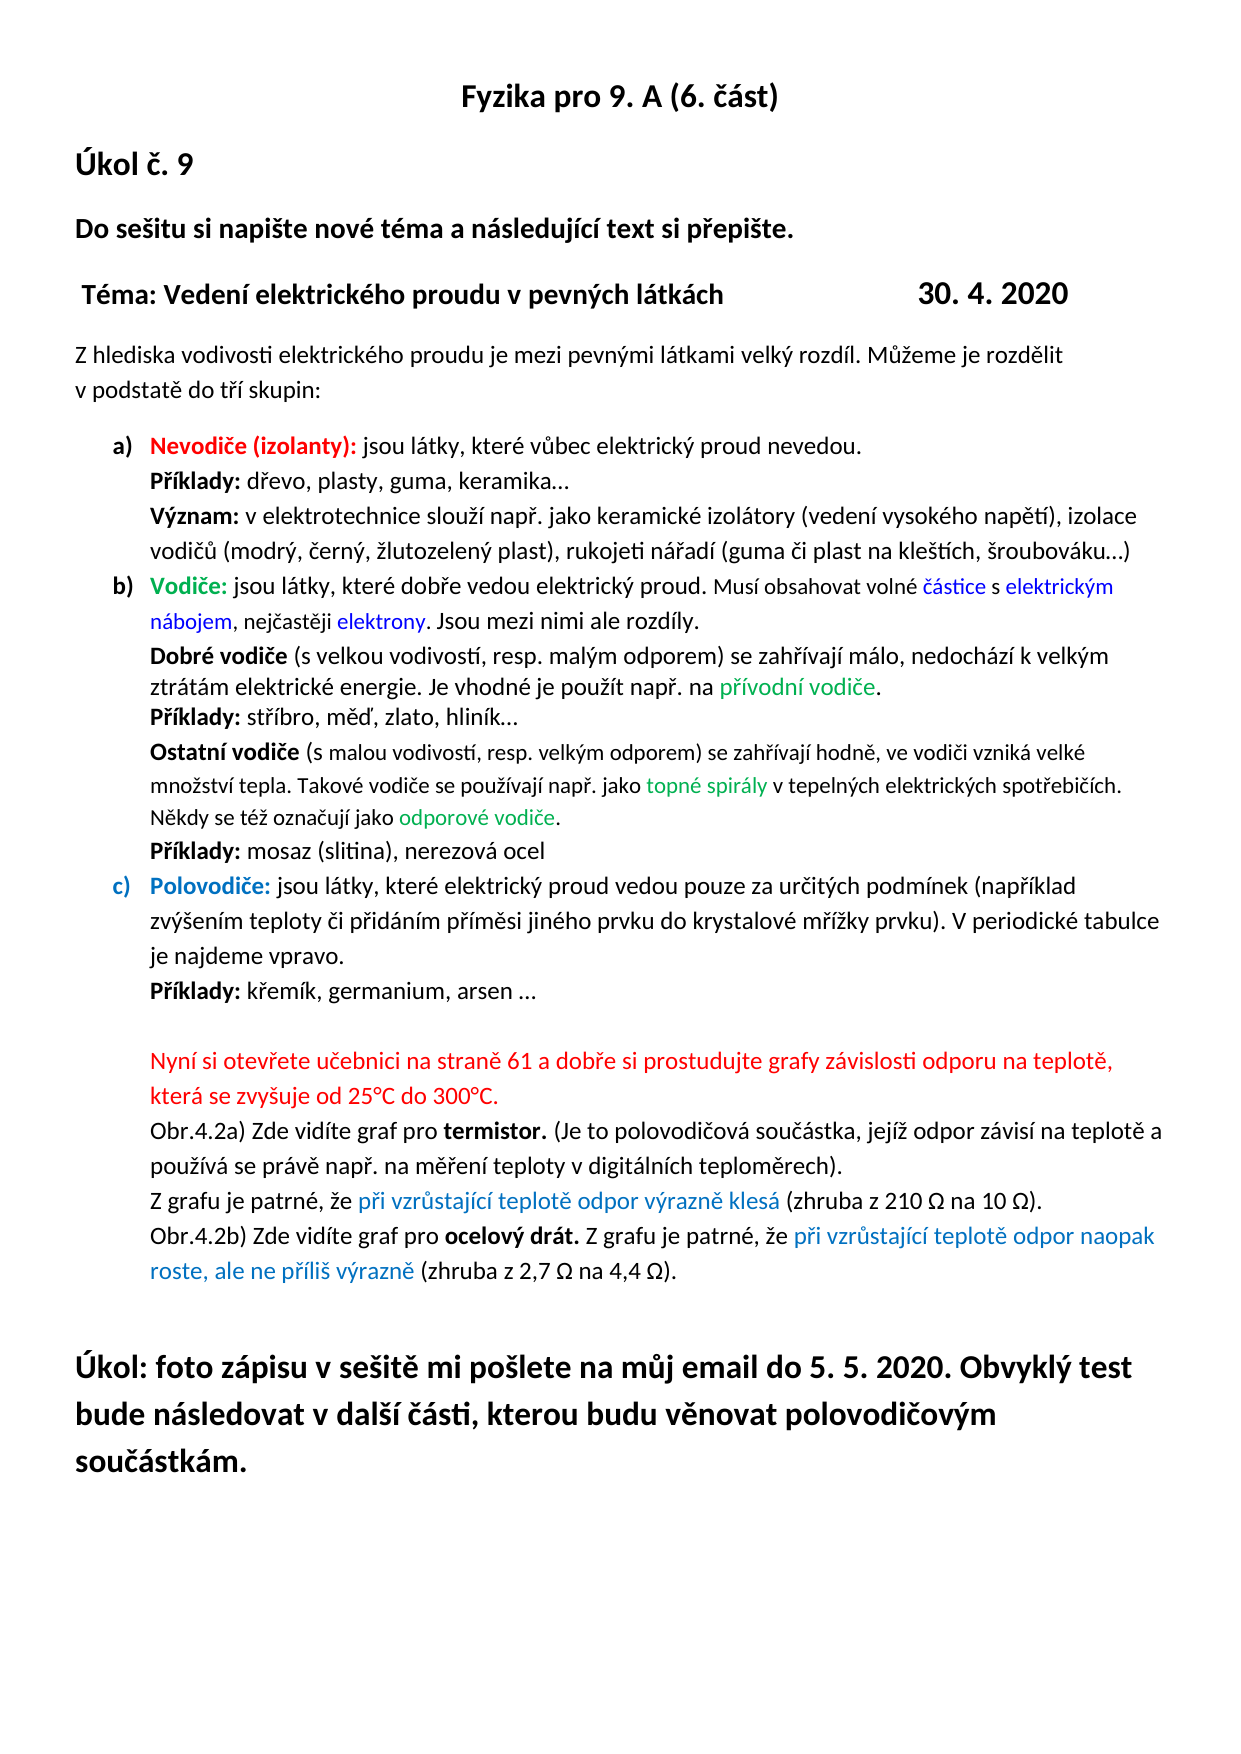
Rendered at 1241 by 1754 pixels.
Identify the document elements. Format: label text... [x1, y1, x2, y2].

list Příklady: stříbro, měď, zlato, hliník… [150, 701, 1165, 732]
text Téma: Vedení elektrického proudu v pevných látkách 30. 4. 2020 [75, 272, 1165, 313]
list Vodiče: jsou látky, které dobře vedou elektrický proud. Musí obsahovat volné částice s elektrickým nábojem, nejčastěji elektrony. Jsou mezi nimi ale rozdíly. [112, 570, 1165, 636]
list Nyní si otevřete učebnici na straně 61 a dobře si prostudujte grafy závislosti odporu na teplotě, která se zvyšuje od 25°C do 300°C. [150, 1046, 1165, 1111]
list Význam: v elektrotechnice slouží např. jako keramické izolátory (vedení vysokého napětí), izolace vodičů (modrý, černý, žlutozelený plast), rukojeti nářadí (guma či plast na kleštích, šroubováku…) [150, 500, 1165, 566]
list Obr.4.2a) Zde vidíte graf pro termistor. (Je to polovodičová součástka, jejíž odpor závisí na teplotě a používá se právě např. na měření teploty v digitálních teploměrech). [150, 1116, 1165, 1181]
list Dobré vodiče (s velkou vodivostí, resp. malým odporem) se zahřívají málo, nedochází k velkým ztrátám elektrické energie. Je vhodné je použít např. na přívodní vodiče. [150, 640, 1165, 701]
list Příklady: křemík, germanium, arsen … [150, 976, 1165, 1006]
text Do sešitu si napište nové téma a následující text si přepište. [75, 210, 1165, 246]
text Z hlediska vodivosti elektrického proudu je mezi pevnými látkami velký rozdíl. Můžeme je rozdělit v podstatě do tří skupin: [75, 339, 1165, 405]
text Úkol: foto zápisu v sešitě mi pošlete na můj email do 5. 5. 2020. Obvyklý test bude následovat v další části, kterou budu věnovat polovodičovým součástkám. [75, 1346, 1165, 1481]
list Nevodiče (izolanty): jsou látky, které vůbec elektrický proud nevedou. [112, 430, 1165, 461]
list Ostatní vodiče (s malou vodivostí, resp. velkým odporem) se zahřívají hodně, ve vodiči vzniká velké množství tepla. Takové vodiče se používají např. jako topné spirály v tepelných elektrických spotřebičích. Někdy se též označují jako odporové vodiče. [150, 736, 1165, 831]
list Příklady: dřevo, plasty, guma, keramika… [150, 465, 1165, 496]
list Příklady: mosaz (slitina), nerezová ocel [150, 836, 1165, 866]
text Úkol č. 9 [75, 143, 1165, 183]
list Obr.4.2b) Zde vidíte graf pro ocelový drát. Z grafu je patrné, že při vzrůstající teplotě odpor naopak roste, ale ne příliš výrazně (zhruba z 2,7 Ω na 4,4 Ω). [150, 1221, 1165, 1286]
list Z grafu je patrné, že při vzrůstající teplotě odpor výrazně klesá (zhruba z 210 Ω na 10 Ω). [150, 1186, 1165, 1216]
list Polovodiče: jsou látky, které elektrický proud vedou pouze za určitých podmínek (například zvýšením teploty či přidáním příměsi jiného prvku do krystalové mřížky prvku). V periodické tabulce je najdeme vpravo. [112, 871, 1165, 971]
text Fyzika pro 9. A (6. část) [75, 75, 1165, 116]
